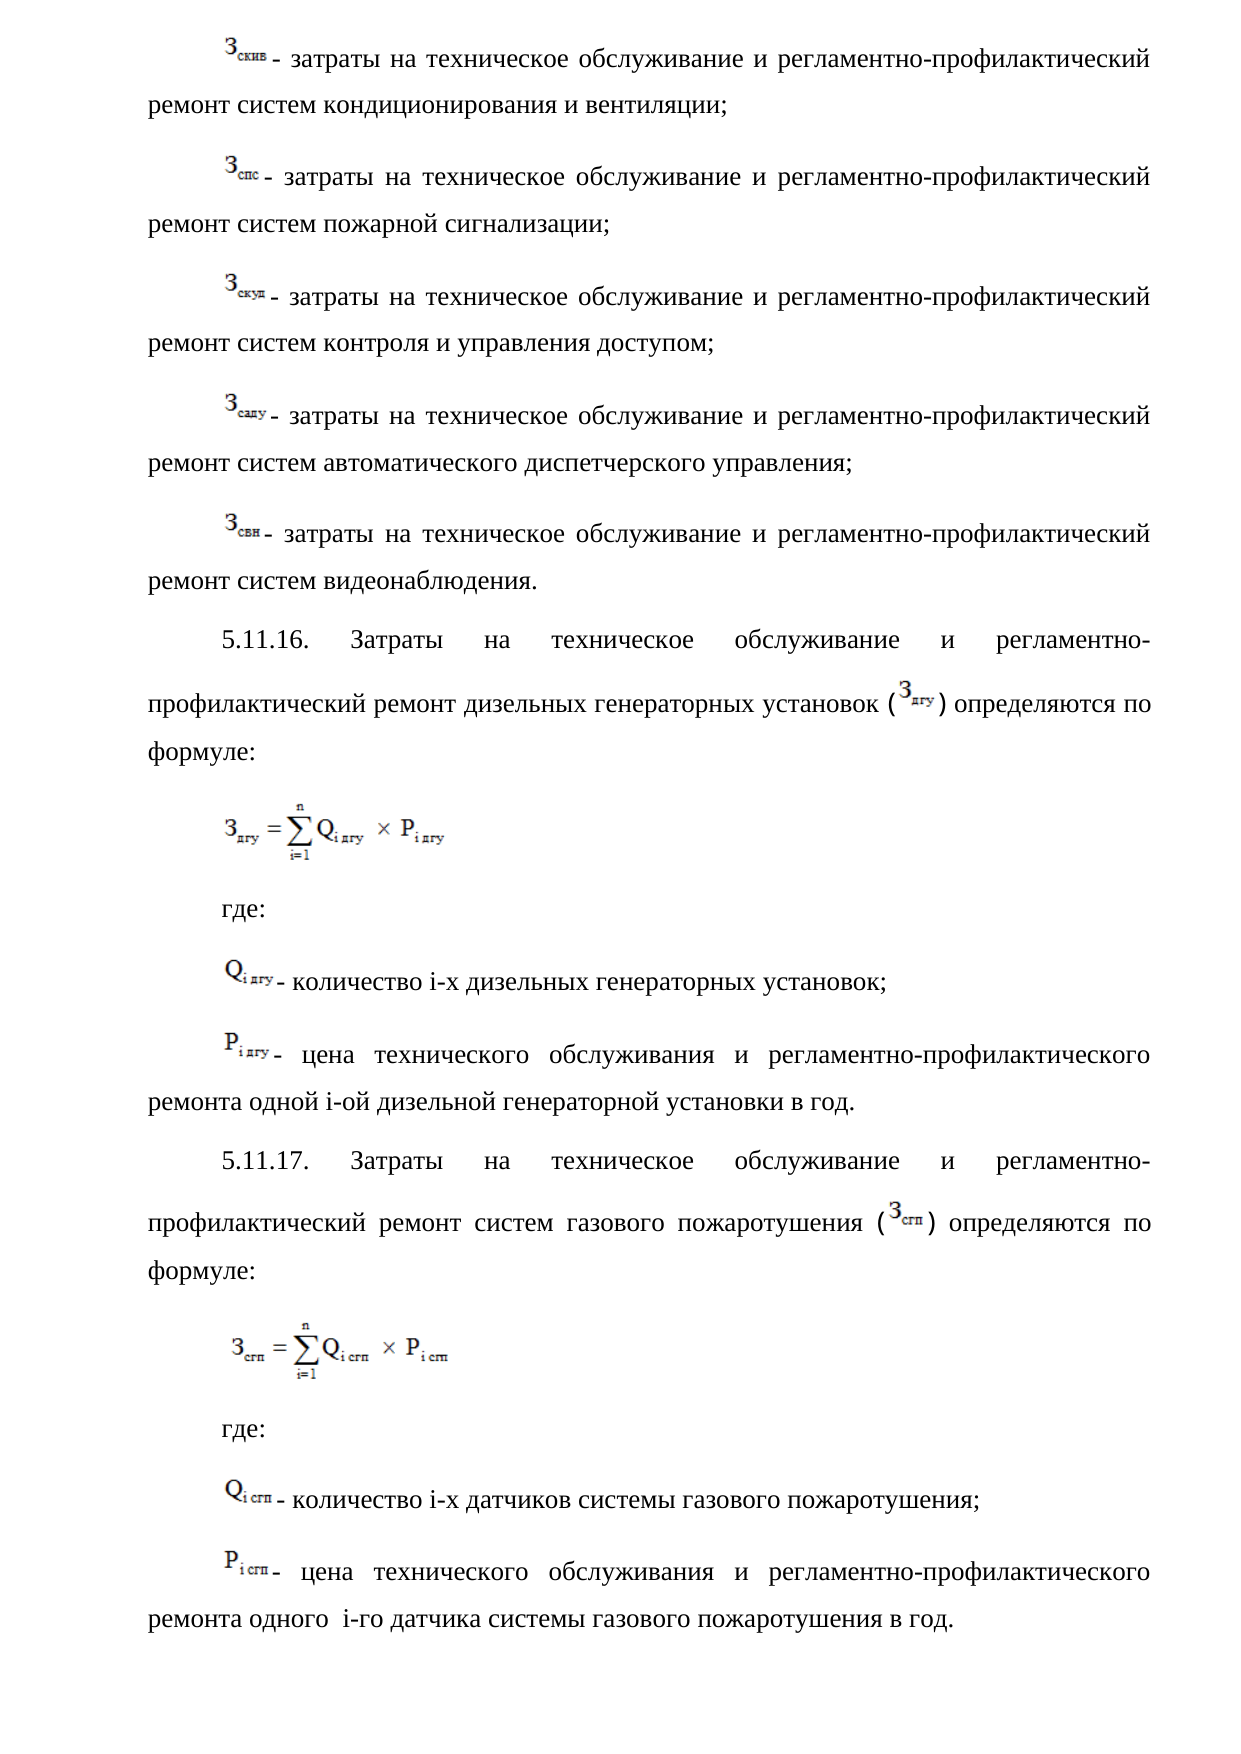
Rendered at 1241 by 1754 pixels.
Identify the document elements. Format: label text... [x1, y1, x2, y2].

picture [221, 951, 277, 991]
text где: [148, 1412, 1152, 1443]
text - количество i-х датчиков системы газового пожаротушения; [148, 1471, 1152, 1515]
text - затраты на техническое обслуживание и регламентно-профилактический ремонт систем автоматического диспетчерского управления; [148, 386, 1152, 477]
picture [221, 794, 449, 865]
text - цена технического обслуживания и регламентно-профилактического ремонта одной i-ой дизельной генераторной установки в год. [148, 1024, 1152, 1116]
text где: [148, 892, 1152, 923]
picture [221, 1024, 274, 1064]
picture [885, 1193, 928, 1231]
picture [895, 672, 938, 712]
text 5.11.16. Затраты на техническое обслуживание и регламентно-профилактический ремонт дизельных генераторных установок () определяются по формуле: [148, 623, 1152, 767]
text 5.11.17. Затраты на техническое обслуживание и регламентно-профилактический ремонт систем газового пожаротушения () определяются по формуле: [148, 1144, 1152, 1286]
text - затраты на техническое обслуживание и регламентно-профилактический ремонт систем контроля и управления доступом; [148, 266, 1152, 357]
picture [221, 505, 264, 543]
text - затраты на техническое обслуживание и регламентно-профилактический ремонт систем кондиционирования и вентиляции; [148, 29, 1152, 120]
picture [221, 147, 264, 186]
picture [221, 29, 272, 67]
picture [221, 385, 270, 425]
text - цена технического обслуживания и регламентно-профилактического ремонта одного i-го датчика системы газового пожаротушения в год. [148, 1543, 1152, 1633]
picture [228, 1313, 454, 1384]
picture [221, 1471, 277, 1509]
text - количество i-х дизельных генераторных установок; [148, 951, 1152, 996]
text - затраты на техническое обслуживание и регламентно-профилактический ремонт систем пожарной сигнализации; [148, 148, 1152, 238]
text - затраты на техническое обслуживание и регламентно-профилактический ремонт систем видеонаблюдения. [148, 505, 1152, 595]
picture [221, 265, 270, 305]
picture [221, 1542, 272, 1581]
